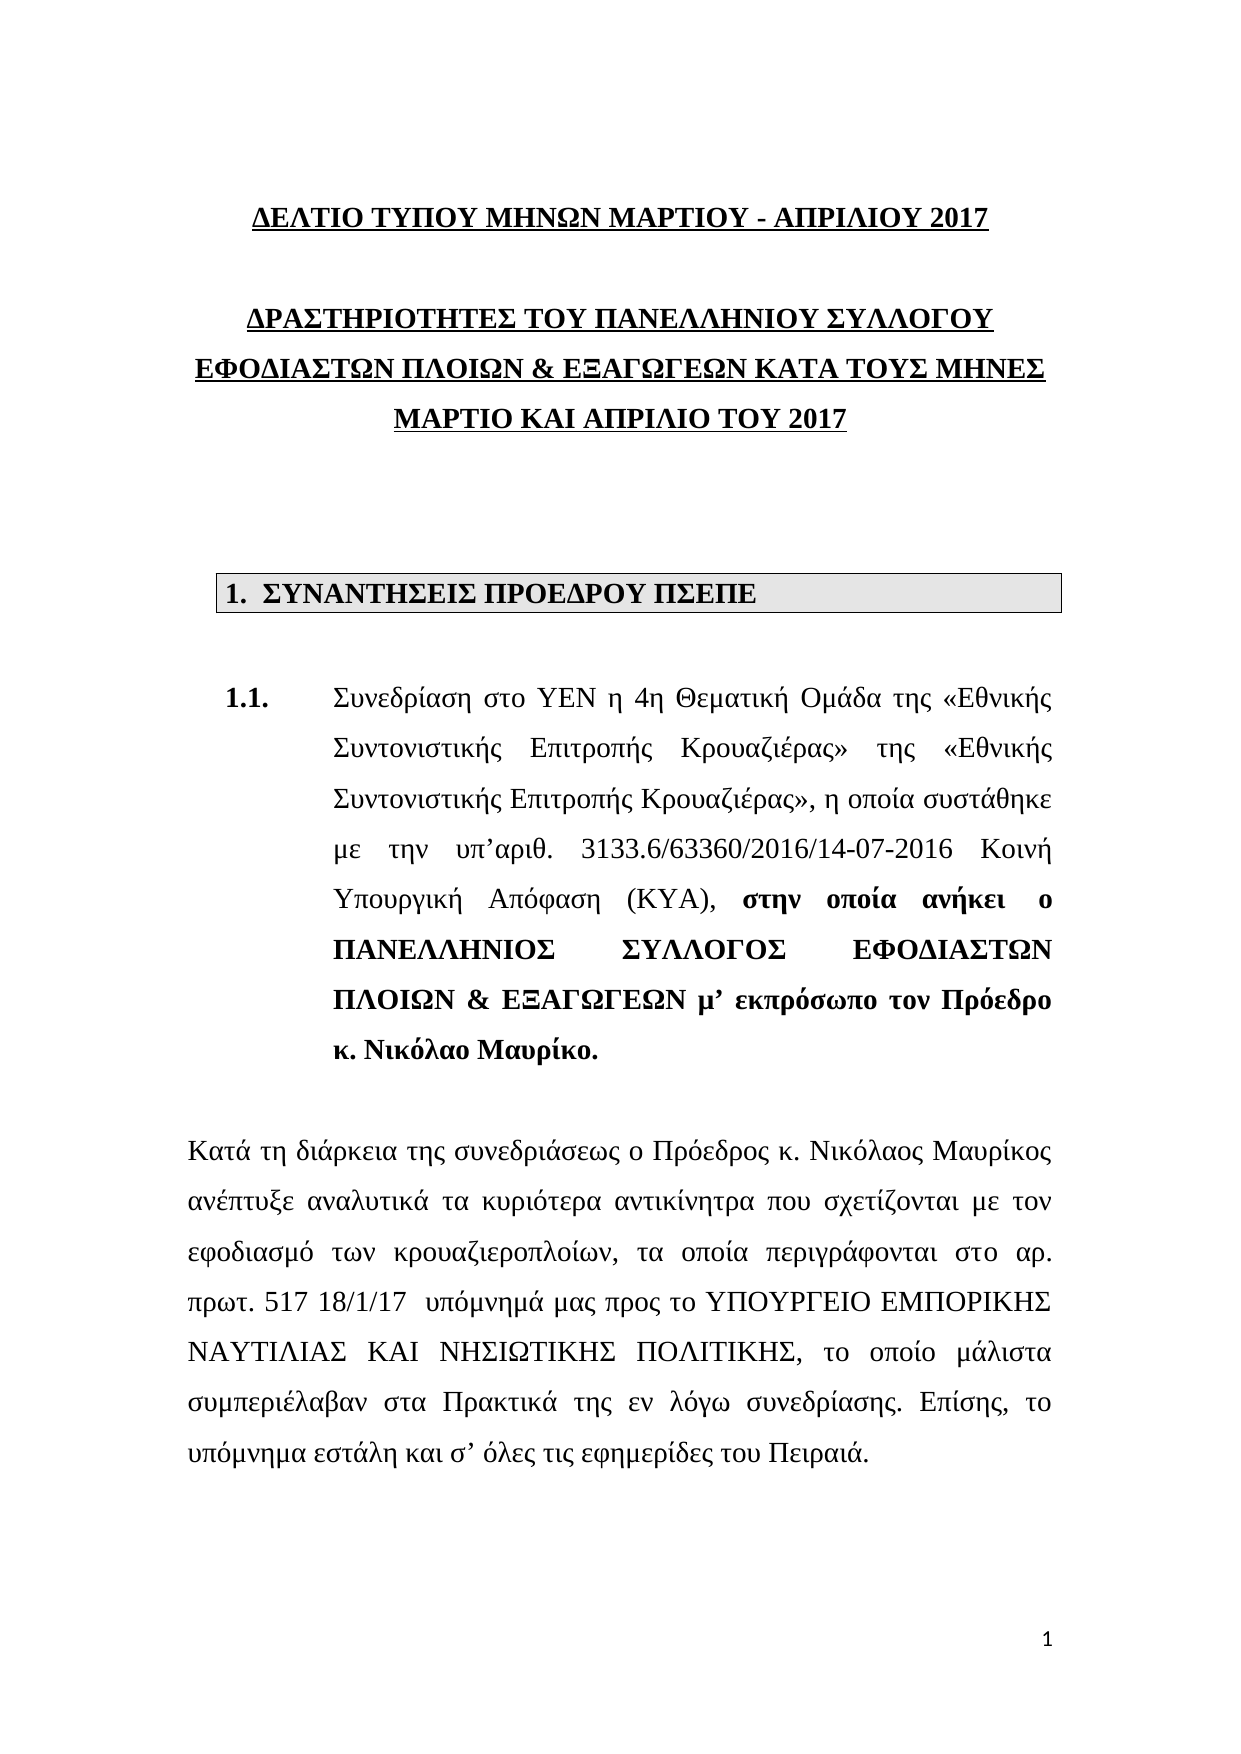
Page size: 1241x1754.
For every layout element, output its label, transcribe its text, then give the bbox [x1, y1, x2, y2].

list ΔΡΑΣΤΗΡΙΟΤΗΤΕΣ ΤΟΥ ΠΑΝΕΛΛΗΝΙΟΥ ΣΥΛΛΟΓΟΥ ΕΦΟΔΙΑΣΤΩΝ ΠΛΟΙΩΝ & ΕΞΑΓΩΓΕΩΝ ΚΑΤΑ ΤΟΥΣ ΜΗΝΕΣ ΜΑΡΤΙΟ ΚΑΙ ΑΠΡΙΛΙΟ ΤΟΥ 2017 [187, 301, 1053, 435]
text ΔΕΛΤΙΟ ΤΥΠΟΥ ΜΗΝΩΝ ΜΑΡΤΙΟΥ - ΑΠΡΙΛΙΟΥ 2017 [187, 200, 1053, 234]
text Κατά τη διάρκεια της συνεδριάσεως ο Πρόεδρος κ. Νικόλαος Μαυρίκος ανέπτυξε αναλυτικά τα κυριότερα αντικίνητρα που σχετίζονται με τον εφοδιασμό των κρουαζιεροπλοίων, τα οποία περιγράφονται στo αρ. πρωτ. 517 18/1/17 υπόμνημά μας προς το ΥΠΟΥΡΓΕΙΟ ΕΜΠΟΡΙΚΗΣ ΝΑΥΤΙΛΙΑΣ ΚΑΙ ΝΗΣΙΩΤΙΚΗΣ ΠΟΛΙΤΙΚΗΣ, το οποίο μάλιστα συμπεριέλαβαν στα Πρακτικά της εν λόγω συνεδρίασης. Επίσης, το υπόμνημα εστάλη και σ’ όλες τις εφημερίδες του Πειραιά. [187, 1133, 1053, 1468]
list Συνεδρίαση στο ΥΕΝ η 4η Θεματική Ομάδα της «Εθνικής Συντονιστικής Επιτροπής Κρουαζιέρας» της «Εθνικής Συντονιστικής Επιτροπής Κρουαζιέρας», η οποία συστάθηκε με την υπ’αριθ. 3133.6/63360/2016/14-07-2016 Κοινή Υπουργική Απόφαση (ΚΥΑ), στην οποία ανήκει ο ΠΑΝΕΛΛΗΝΙΟΣ ΣΥΛΛΟΓΟΣ ΕΦΟΔΙΑΣΤΩΝ ΠΛΟΙΩΝ & ΕΞΑΓΩΓΕΩΝ μ’ εκπρόσωπο τον Πρόεδρο κ. Νικόλαο Μαυρίκο. [225, 680, 1053, 1066]
list ΣΥΝΑΝΤΗΣΕΙΣ ΠΡΟΕΔΡΟΥ ΠΣΕΠΕ [217, 574, 1061, 612]
